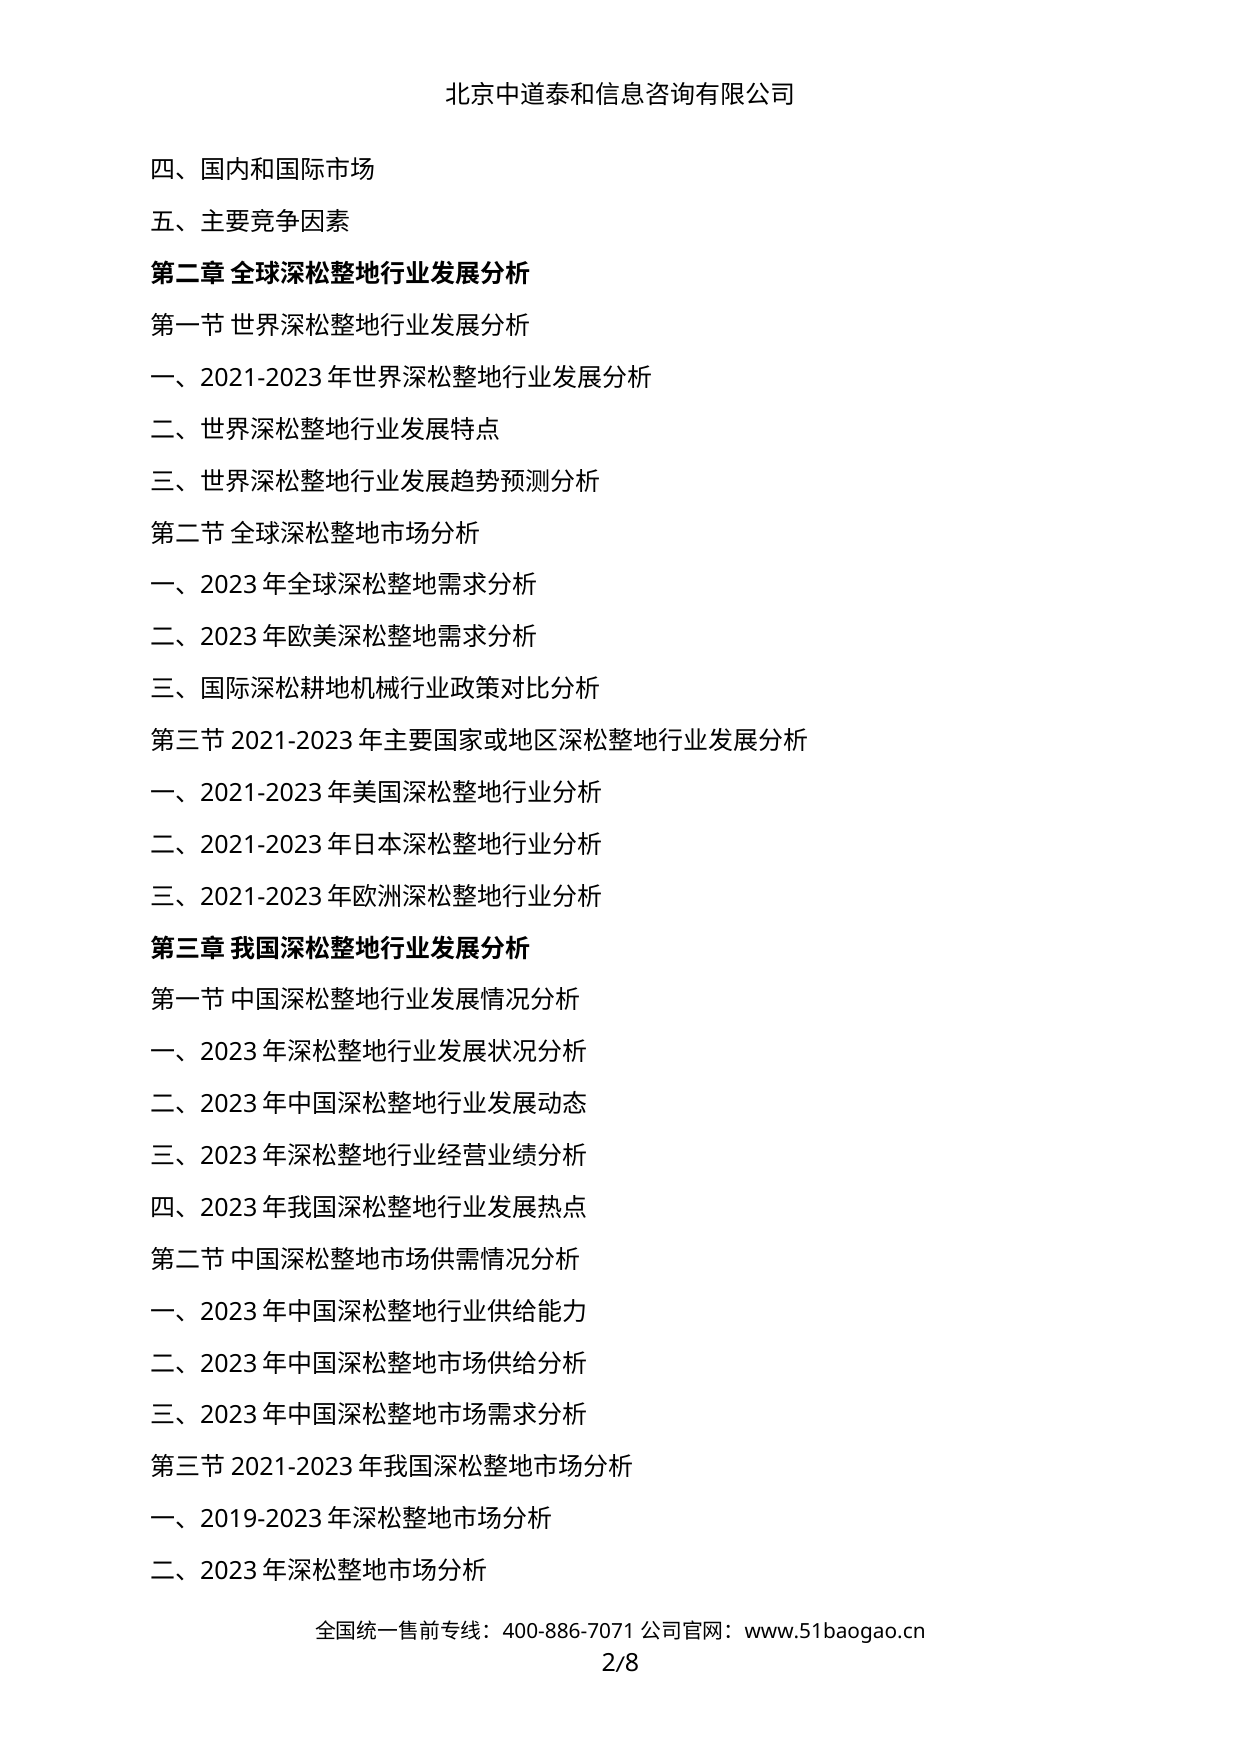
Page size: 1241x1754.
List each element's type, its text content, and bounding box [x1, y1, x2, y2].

text 四、国内和国际市场 [150, 150, 1090, 186]
text 二、世界深松整地行业发展特点 [150, 409, 1090, 446]
text 第三节 2021-2023年主要国家或地区深松整地行业发展分析 [150, 721, 1090, 757]
text 第一节 中国深松整地行业发展情况分析 [150, 980, 1090, 1016]
text 一、2019-2023年深松整地市场分析 [150, 1499, 1090, 1535]
text 三、2023年深松整地行业经营业绩分析 [150, 1136, 1090, 1172]
text 三、2021-2023年欧洲深松整地行业分析 [150, 876, 1090, 912]
text 第三节 2021-2023年我国深松整地市场分析 [150, 1447, 1090, 1483]
text 第一节 世界深松整地行业发展分析 [150, 306, 1090, 342]
text 二、2023年深松整地市场分析 [150, 1551, 1090, 1587]
text 三、世界深松整地行业发展趋势预测分析 [150, 461, 1090, 497]
text 二、2023年欧美深松整地需求分析 [150, 617, 1090, 653]
text 第二章 全球深松整地行业发展分析 [150, 254, 1090, 290]
text 第三章 我国深松整地行业发展分析 [150, 928, 1090, 964]
text 二、2023年中国深松整地行业发展动态 [150, 1084, 1090, 1120]
text 一、2023年全球深松整地需求分析 [150, 565, 1090, 601]
text 第二节 全球深松整地市场分析 [150, 513, 1090, 549]
text 三、国际深松耕地机械行业政策对比分析 [150, 669, 1090, 705]
text 第二节 中国深松整地市场供需情况分析 [150, 1239, 1090, 1276]
text 二、2023年中国深松整地市场供给分析 [150, 1343, 1090, 1379]
text 三、2023年中国深松整地市场需求分析 [150, 1395, 1090, 1431]
text 一、2023年中国深松整地行业供给能力 [150, 1291, 1090, 1327]
text 二、2021-2023年日本深松整地行业分析 [150, 824, 1090, 861]
text 一、2021-2023年世界深松整地行业发展分析 [150, 357, 1090, 394]
text 四、2023年我国深松整地行业发展热点 [150, 1187, 1090, 1224]
text 五、主要竞争因素 [150, 202, 1090, 238]
text 一、2023年深松整地行业发展状况分析 [150, 1032, 1090, 1068]
text 一、2021-2023年美国深松整地行业分析 [150, 772, 1090, 809]
